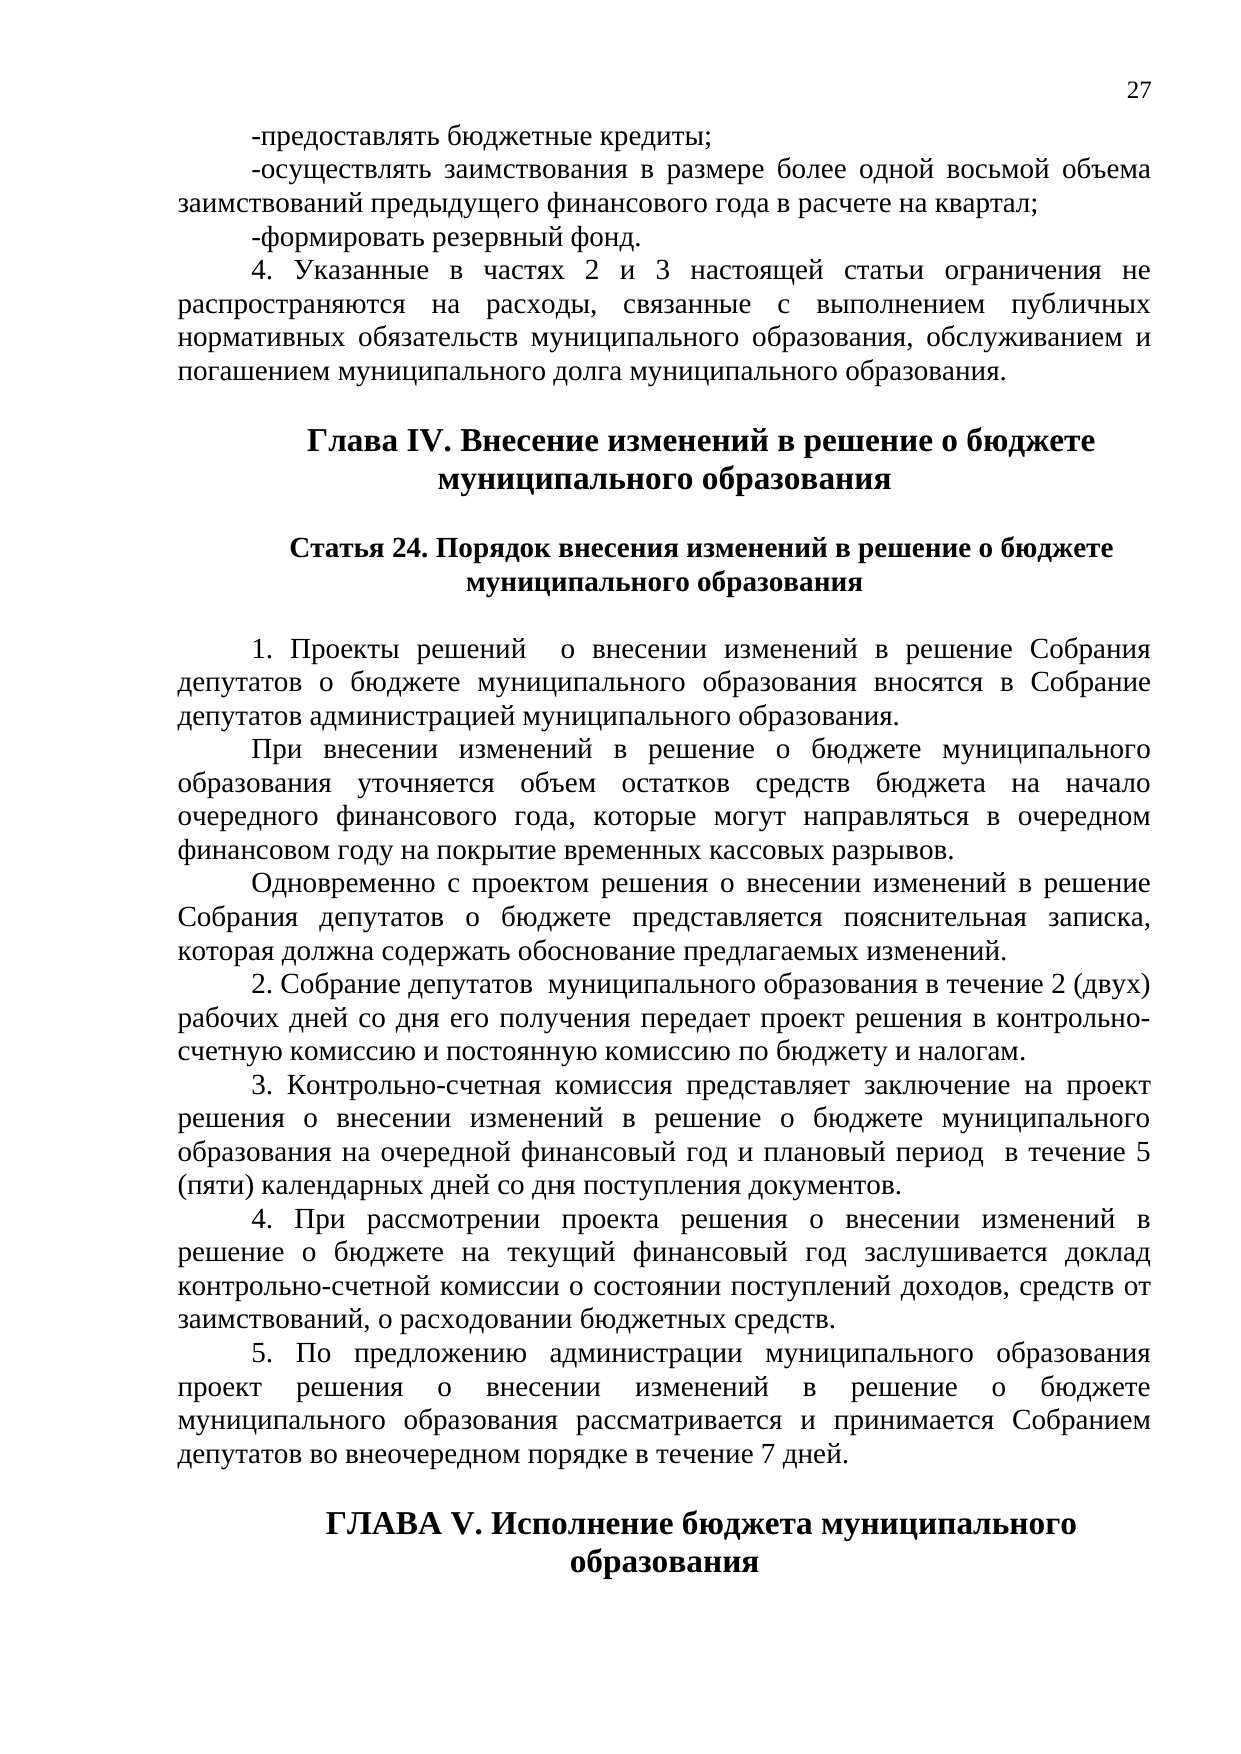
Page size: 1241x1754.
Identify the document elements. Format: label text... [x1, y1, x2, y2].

text -осуществлять заимствования в размере более одной восьмой объема заимствований предыдущего финансового года в расчете на квартал; [177, 152, 1152, 219]
text -предоставлять бюджетные кредиты; [177, 118, 1152, 152]
text Глава IV. Внесение изменений в решение о бюджете муниципального образования [177, 420, 1152, 497]
text -формировать резервный фонд. [177, 219, 1152, 252]
text 3. Контрольно-счетная комиссия представляет заключение на проект решения о внесении изменений в решение о бюджете муниципального образования на очередной финансовый год и плановый период в течение 5 (пяти) календарных дней со дня поступления документов. [177, 1067, 1152, 1201]
text Статья 24. Порядок внесения изменений в решение о бюджете муниципального образования [177, 530, 1152, 597]
text Одновременно с проектом решения о внесении изменений в решение Собрания депутатов о бюджете представляется пояснительная записка, которая должна содержать обоснование предлагаемых изменений. [177, 866, 1152, 966]
text 4. Указанные в частях 2 и 3 настоящей статьи ограничения не распространяются на расходы, связанные с выполнением публичных нормативных обязательств муниципального образования, обслуживанием и погашением муниципального долга муниципального образования. [177, 252, 1152, 386]
text При внесении изменений в решение о бюджете муниципального образования уточняется объем остатков средств бюджета на начало очередного финансового года, которые могут направляться в очередном финансовом году на покрытие временных кассовых разрывов. [177, 731, 1152, 866]
text ГЛАВА V. Исполнение бюджета муниципального образования [177, 1503, 1152, 1579]
text 2. Собрание депутатов муниципального образования в течение 2 (двух) рабочих дней со дня его получения передает проект решения в контрольно-счетную комиссию и постоянную комиссию по бюджету и налогам. [177, 966, 1152, 1067]
text 4. При рассмотрении проекта решения о внесении изменений в решение о бюджете на текущий финансовый год заслушивается доклад контрольно-счетной комиссии о состоянии поступлений доходов, средств от заимствований, о расходовании бюджетных средств. [177, 1201, 1152, 1335]
text 5. По предложению администрации муниципального образования проект решения о внесении изменений в решение о бюджете муниципального образования рассматривается и принимается Собранием депутатов во внеочередном порядке в течение 7 дней. [177, 1335, 1152, 1469]
text 1. Проекты решений о внесении изменений в решение Собрания депутатов о бюджете муниципального образования вносятся в Собрание депутатов администрацией муниципального образования. [177, 631, 1152, 731]
